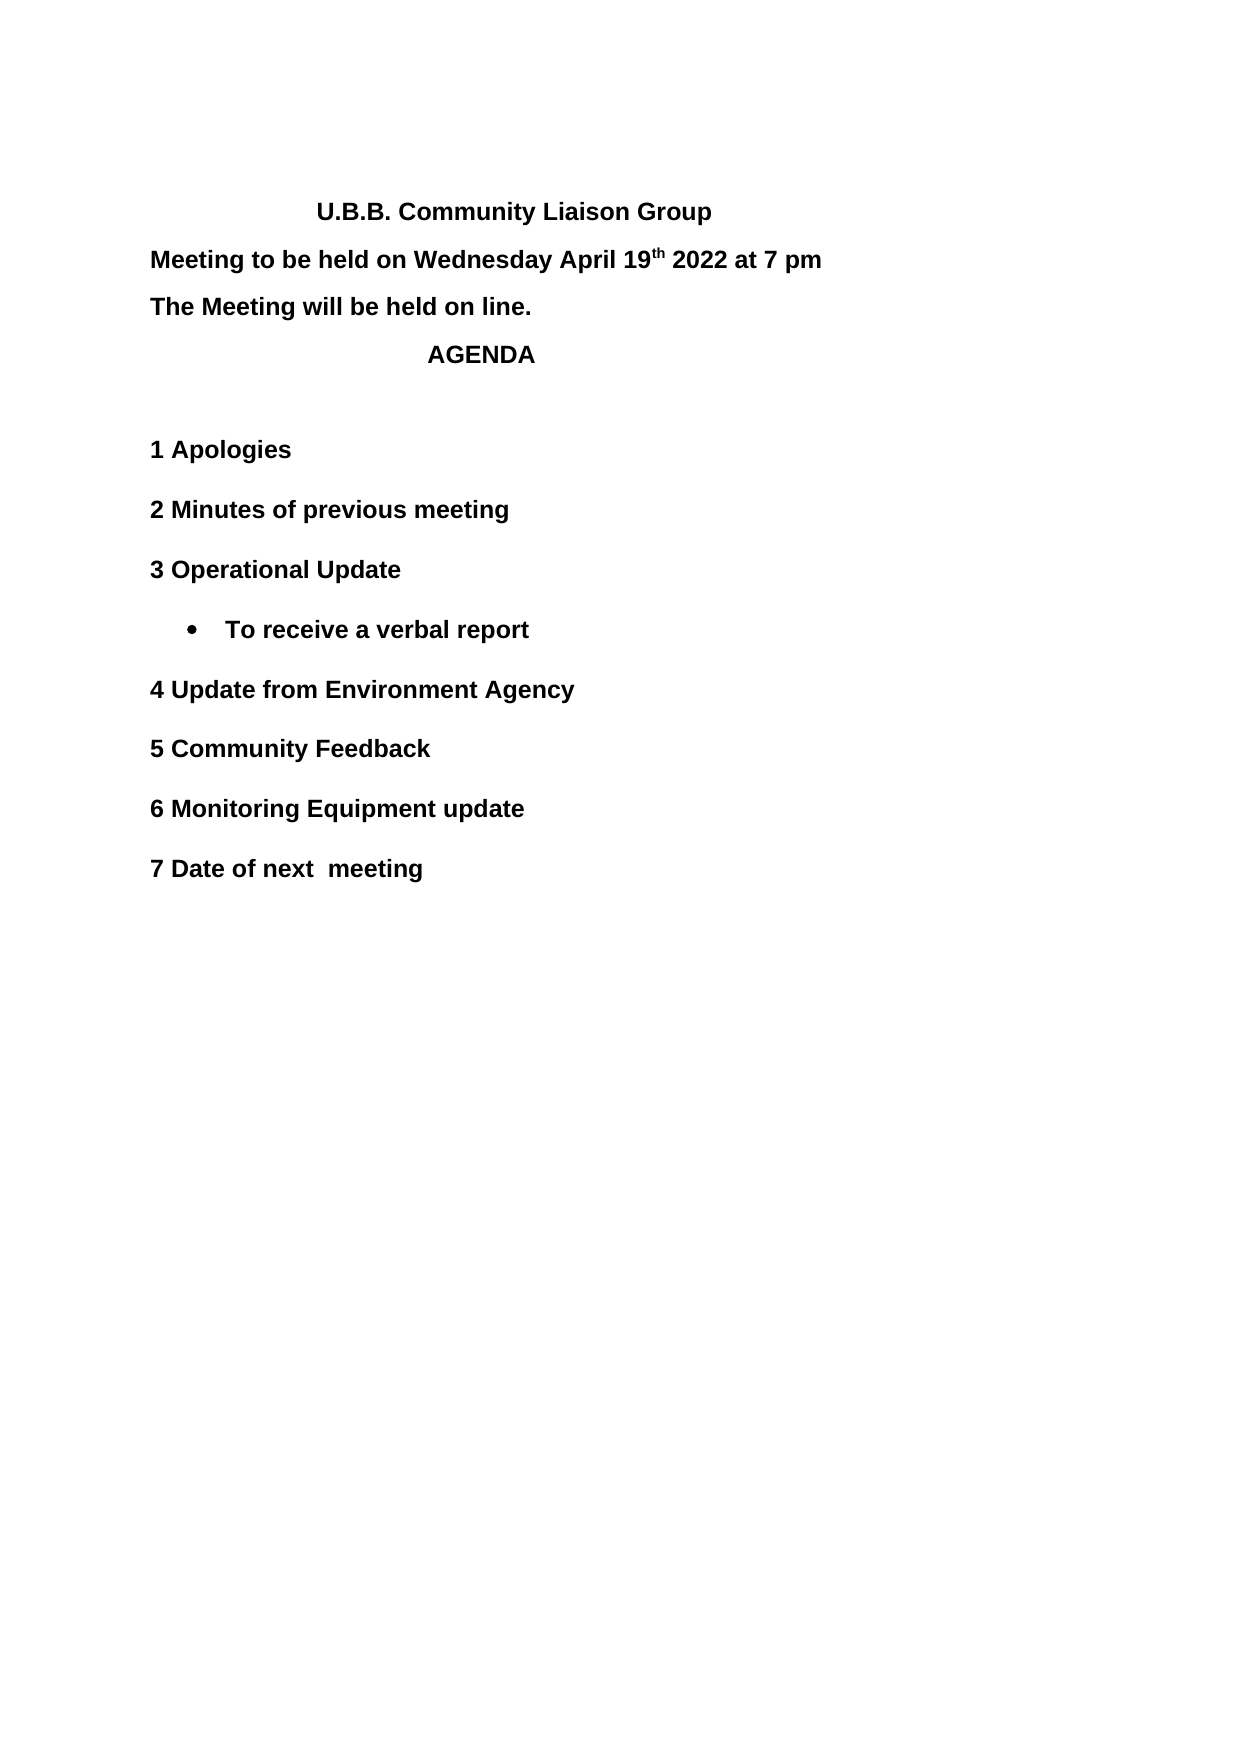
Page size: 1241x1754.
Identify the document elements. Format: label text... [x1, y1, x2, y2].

text 5 Community Feedback [150, 734, 1090, 763]
text AGENDA [150, 340, 1090, 369]
text 6 Monitoring Equipment update [150, 794, 1090, 823]
text 4 Update from Environment Agency [150, 675, 1090, 703]
text 2 Minutes of previous meeting [150, 495, 1090, 524]
text The Meeting will be held on line. [150, 292, 1090, 321]
text 3 Operational Update [150, 555, 1090, 584]
text Meeting to be held on Wednesday April 19th 2022 at 7 pm [150, 244, 1090, 273]
text 1 Apologies [150, 435, 1090, 464]
text 7 Date of next meeting [150, 854, 1090, 883]
list To receive a verbal report [187, 615, 1090, 644]
text U.B.B. Community Liaison Group [150, 197, 1090, 226]
